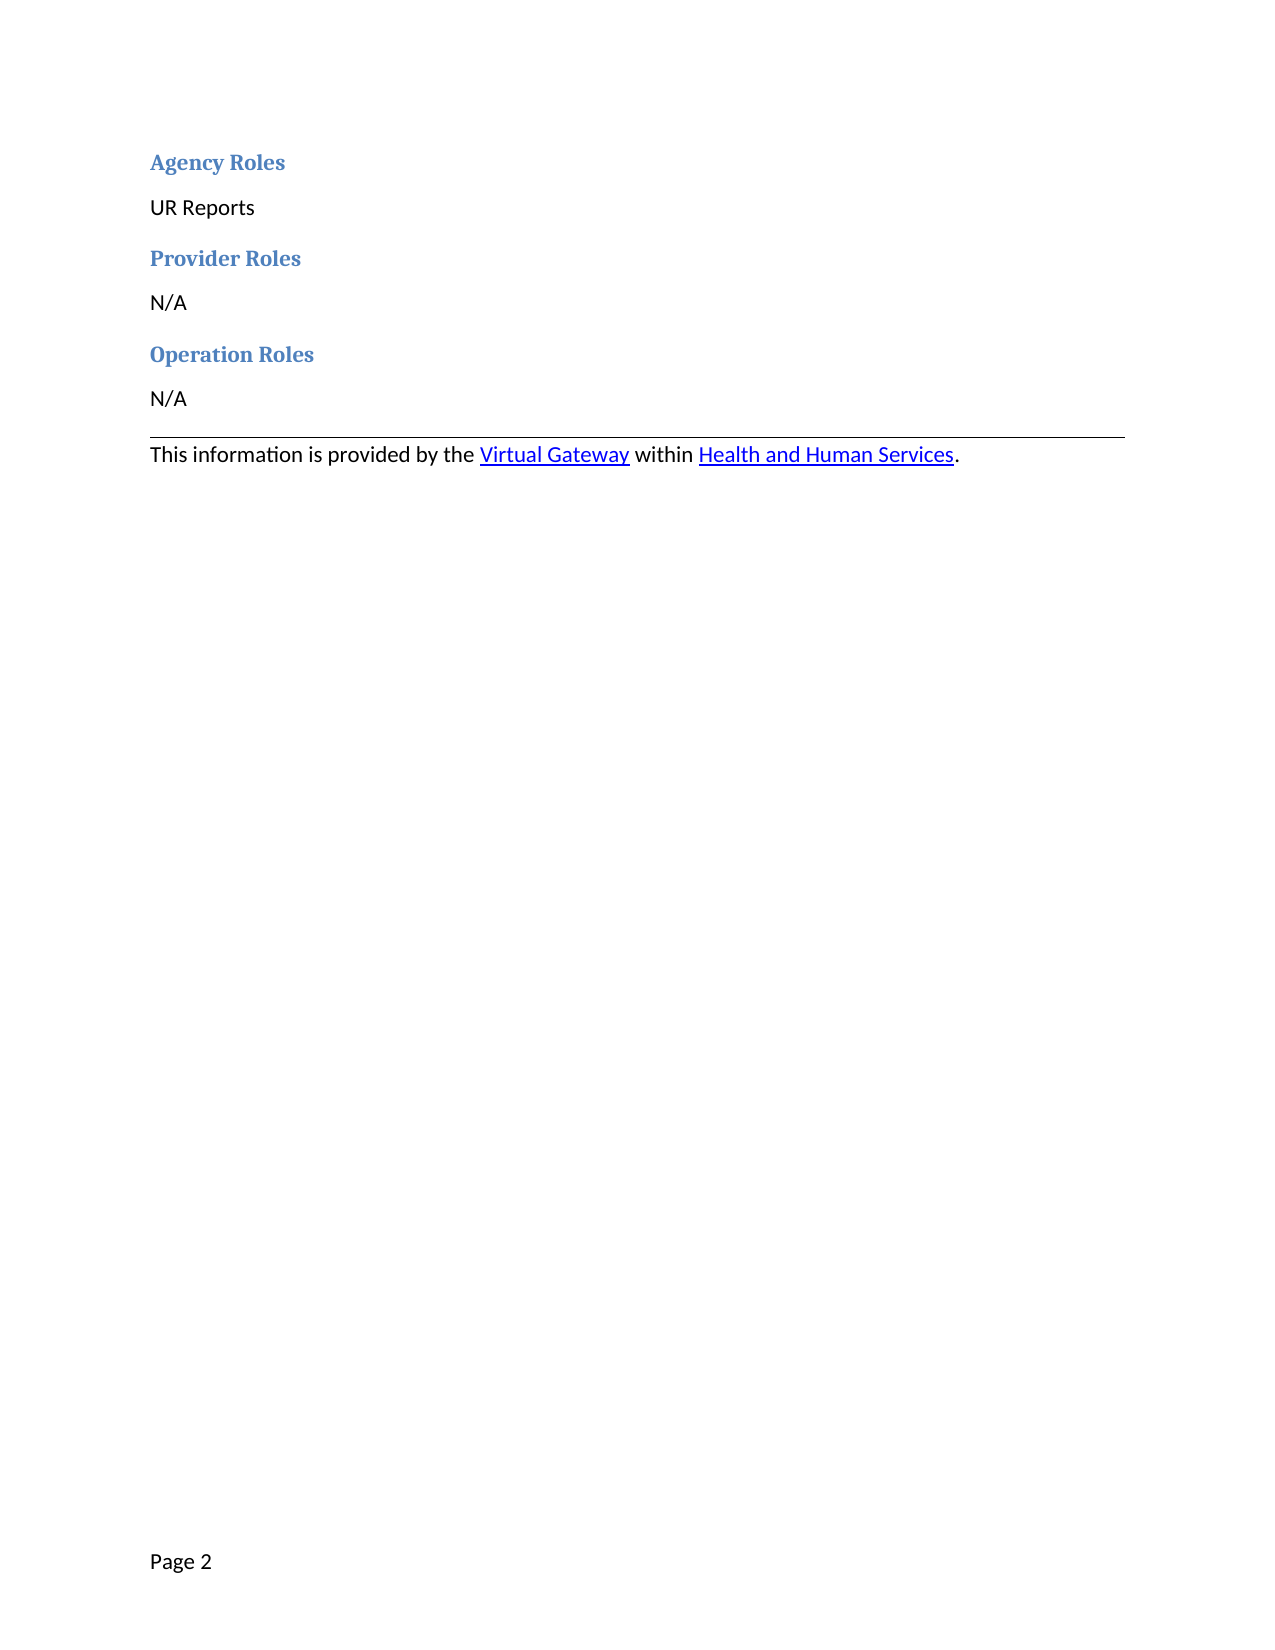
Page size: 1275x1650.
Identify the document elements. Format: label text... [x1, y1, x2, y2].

text N/A [150, 384, 1125, 412]
text This information is provided by the Virtual Gateway within Health and Human Services. [150, 438, 1125, 468]
subtitle Agency Roles [150, 150, 1125, 176]
subtitle Provider Roles [150, 246, 1125, 272]
text UR Reports [150, 193, 1125, 221]
text N/A [150, 288, 1125, 316]
subtitle Operation Roles [150, 341, 1125, 368]
